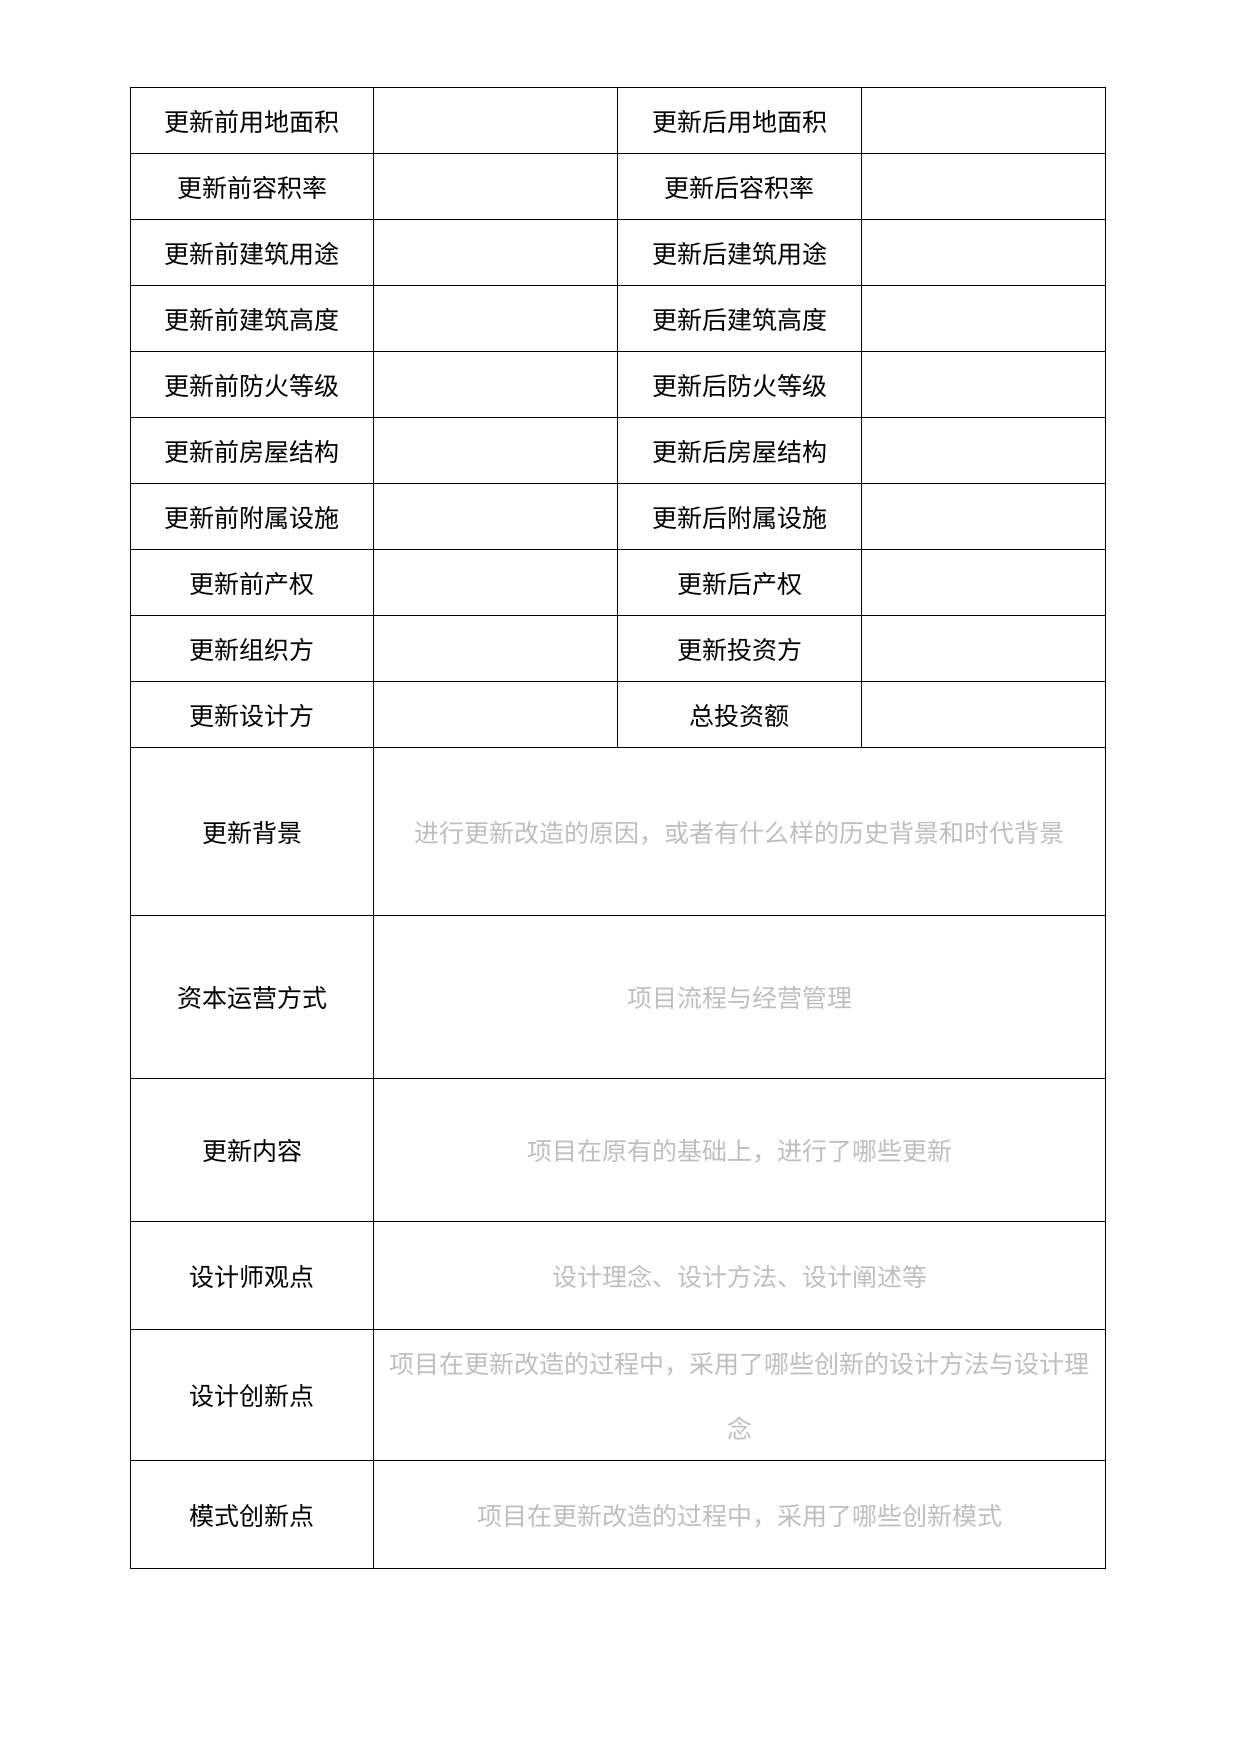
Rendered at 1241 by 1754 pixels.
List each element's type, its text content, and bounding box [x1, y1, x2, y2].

table_cell 更新后房屋结构 [618, 418, 861, 483]
table_cell [374, 418, 617, 483]
table_cell 更新后附属设施 [618, 484, 861, 549]
table_cell [374, 220, 617, 285]
table_cell 更新后防火等级 [618, 352, 861, 417]
table_cell 更新前建筑高度 [131, 286, 373, 351]
table_cell [374, 484, 617, 549]
table_cell 进行更新改造的原因，或者有什么样的历史背景和时代背景 [374, 748, 1105, 914]
table_cell 更新组织方 [131, 616, 373, 681]
table_cell 设计师观点 [131, 1222, 373, 1329]
table_cell [862, 88, 1105, 153]
table_cell [374, 352, 617, 417]
table_cell 资本运营方式 [131, 916, 373, 1077]
table_cell 更新前产权 [131, 550, 373, 615]
table_cell 更新背景 [131, 748, 373, 914]
table_cell [374, 88, 617, 153]
table_cell 更新后建筑高度 [618, 286, 861, 351]
table_cell [862, 220, 1105, 285]
table_cell 更新后容积率 [618, 154, 861, 219]
table_cell 更新后产权 [618, 550, 861, 615]
table_cell [862, 550, 1105, 615]
table_cell 总投资额 [618, 682, 861, 747]
table_cell 项目流程与经营管理 [374, 916, 1105, 1077]
table_cell 更新设计方 [131, 682, 373, 747]
table_cell 模式创新点 [131, 1461, 373, 1568]
table_cell [374, 550, 617, 615]
table_cell 更新前建筑用途 [131, 220, 373, 285]
table_cell [862, 484, 1105, 549]
table_cell [862, 352, 1105, 417]
table_cell 更新投资方 [618, 616, 861, 681]
table_cell [862, 286, 1105, 351]
table_cell 设计理念、设计方法、设计阐述等 [374, 1222, 1105, 1329]
table_cell 项目在原有的基础上，进行了哪些更新 [374, 1079, 1105, 1221]
table_cell 更新前房屋结构 [131, 418, 373, 483]
table_cell [374, 616, 617, 681]
table_cell 项目在更新改造的过程中，采用了哪些创新的设计方法与设计理念 [374, 1330, 1105, 1460]
table_cell 更新前用地面积 [131, 88, 373, 153]
table_cell [374, 154, 617, 219]
table_cell [862, 154, 1105, 219]
table_cell 更新前防火等级 [131, 352, 373, 417]
table_cell [374, 286, 617, 351]
table_cell [862, 616, 1105, 681]
table_cell [862, 418, 1105, 483]
table_cell 更新前附属设施 [131, 484, 373, 549]
table_cell 更新前容积率 [131, 154, 373, 219]
table_cell 设计创新点 [131, 1330, 373, 1460]
table_cell [862, 682, 1105, 747]
table_cell [374, 682, 617, 747]
table_cell 更新后建筑用途 [618, 220, 861, 285]
table_cell 更新后用地面积 [618, 88, 861, 153]
table_cell 更新内容 [131, 1079, 373, 1221]
table_cell 项目在更新改造的过程中，采用了哪些创新模式 [374, 1461, 1105, 1568]
